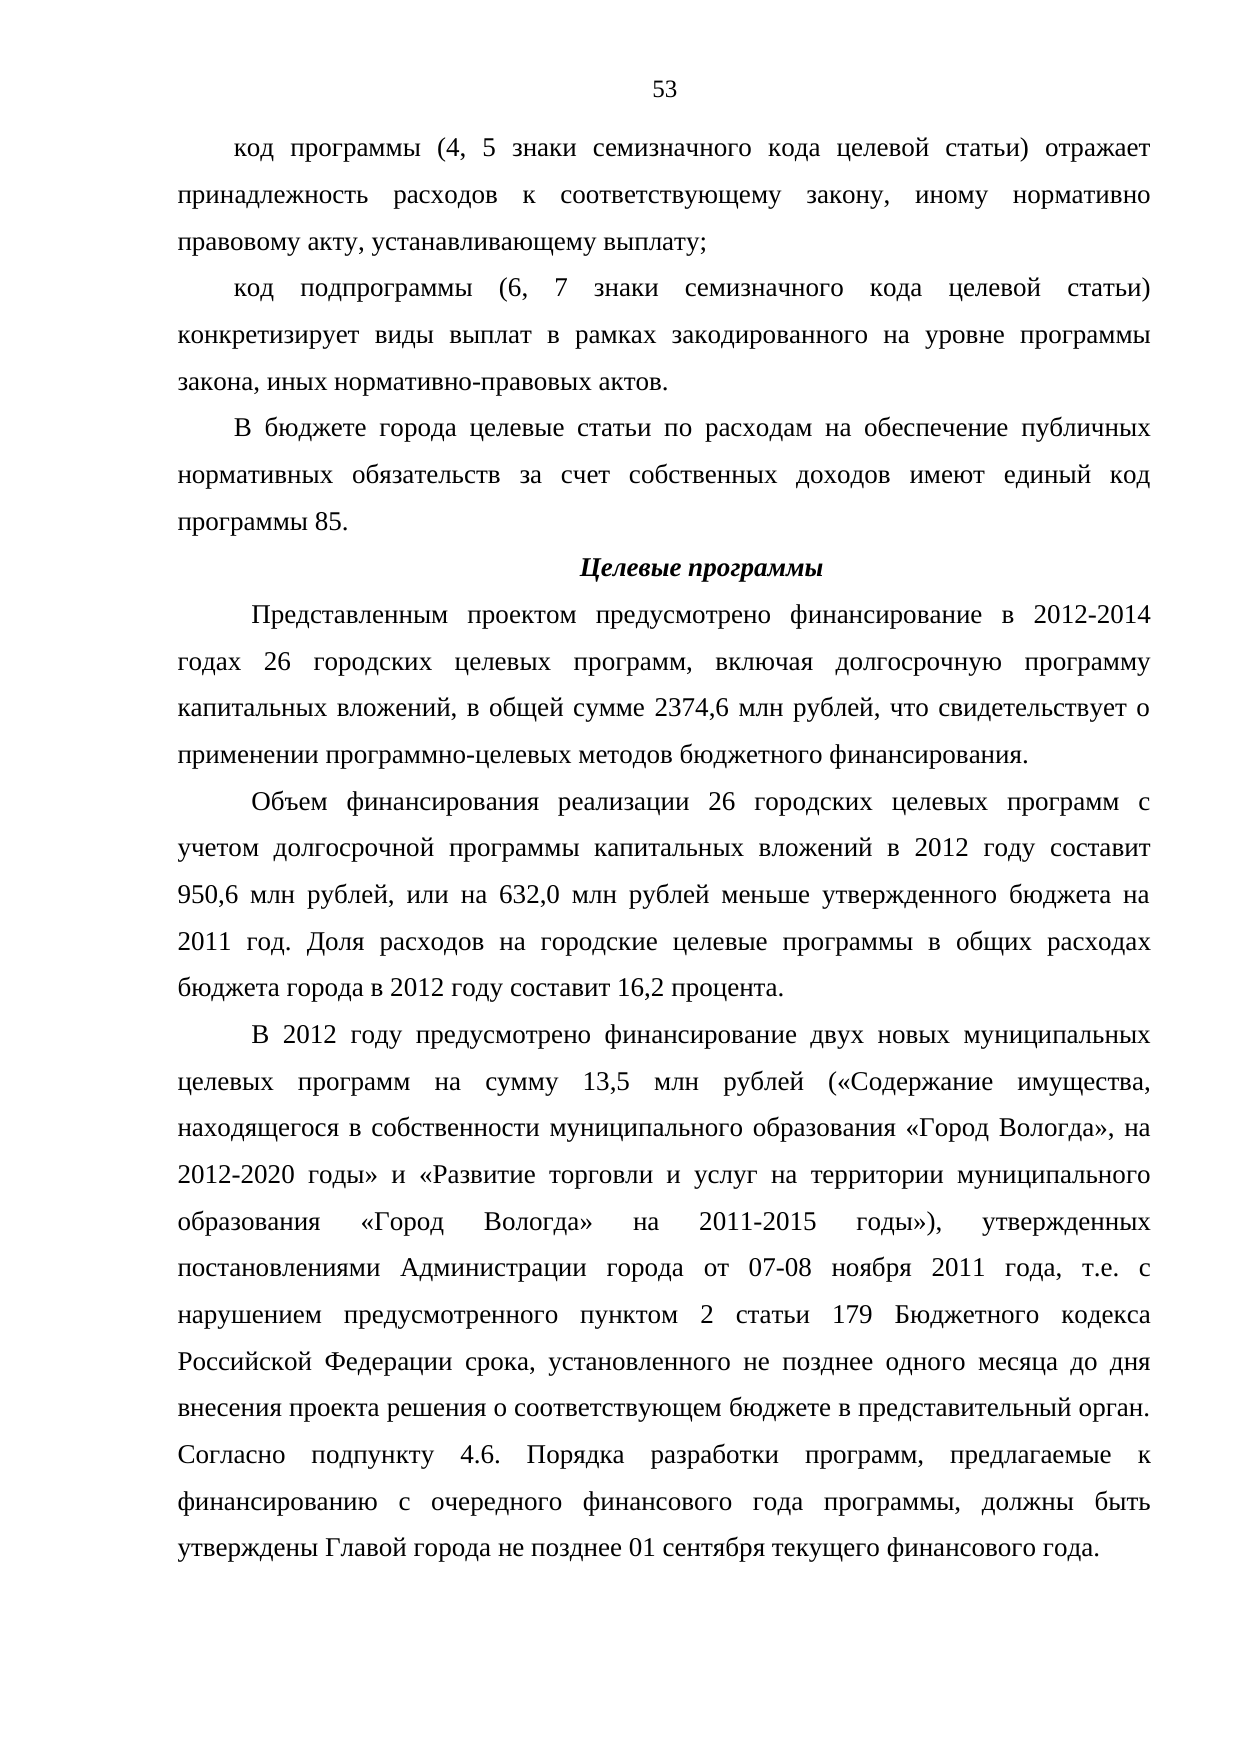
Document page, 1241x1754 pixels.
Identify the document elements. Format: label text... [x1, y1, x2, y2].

text код программы (4, 5 знаки семизначного кода целевой статьи) отражает принадлежность расходов к соответствующему закону, иному нормативно правовому акту, устанавливающему выплату; [177, 131, 1152, 256]
text Объем финансирования реализации 26 городских целевых программ с учетом долгосрочной программы капитальных вложений в 2012 году составит 950,6 млн рублей, или на 632,0 млн рублей меньше утвержденного бюджета на 2011 год. Доля расходов на городские целевые программы в общих расходах бюджета города в 2012 году составит 16,2 процента. [177, 784, 1152, 1002]
text Представленным проектом предусмотрено финансирование в 2012-2014 годах 26 городских целевых программ, включая долгосрочную программу капитальных вложений, в общей сумме 2374,6 млн рублей, что свидетельствует о применении программно-целевых методов бюджетного финансирования. [177, 598, 1152, 769]
text В 2012 году предусмотрено финансирование двух новых муниципальных целевых программ на сумму 13,5 млн рублей («Содержание имущества, находящегося в собственности муниципального образования «Город Вологда», на 2012-2020 годы» и «Развитие торговли и услуг на территории муниципального образования «Город Вологда» на 2011-2015 годы»), утвержденных постановлениями Администрации города от 07-08 ноября 2011 года, т.е. с нарушением предусмотренного пунктом 2 статьи 179 Бюджетного кодекса Российской Федерации срока, установленного не позднее одного месяца до дня внесения проекта решения о соответствующем бюджете в представительный орган. Согласно подпункту 4.6. Порядка разработки программ, предлагаемые к финансированию с очередного финансового года программы, должны быть утверждены Главой города не позднее 01 сентября текущего финансового года. [177, 1018, 1152, 1562]
text В бюджете города целевые статьи по расходам на обеспечение публичных нормативных обязательств за счет собственных доходов имеют единый код программы 85. [177, 411, 1152, 536]
text код подпрограммы (6, 7 знаки семизначного кода целевой статьи) конкретизирует виды выплат в рамках закодированного на уровне программы закона, иных нормативно-правовых актов. [177, 271, 1152, 396]
text Целевые программы [177, 551, 1152, 582]
